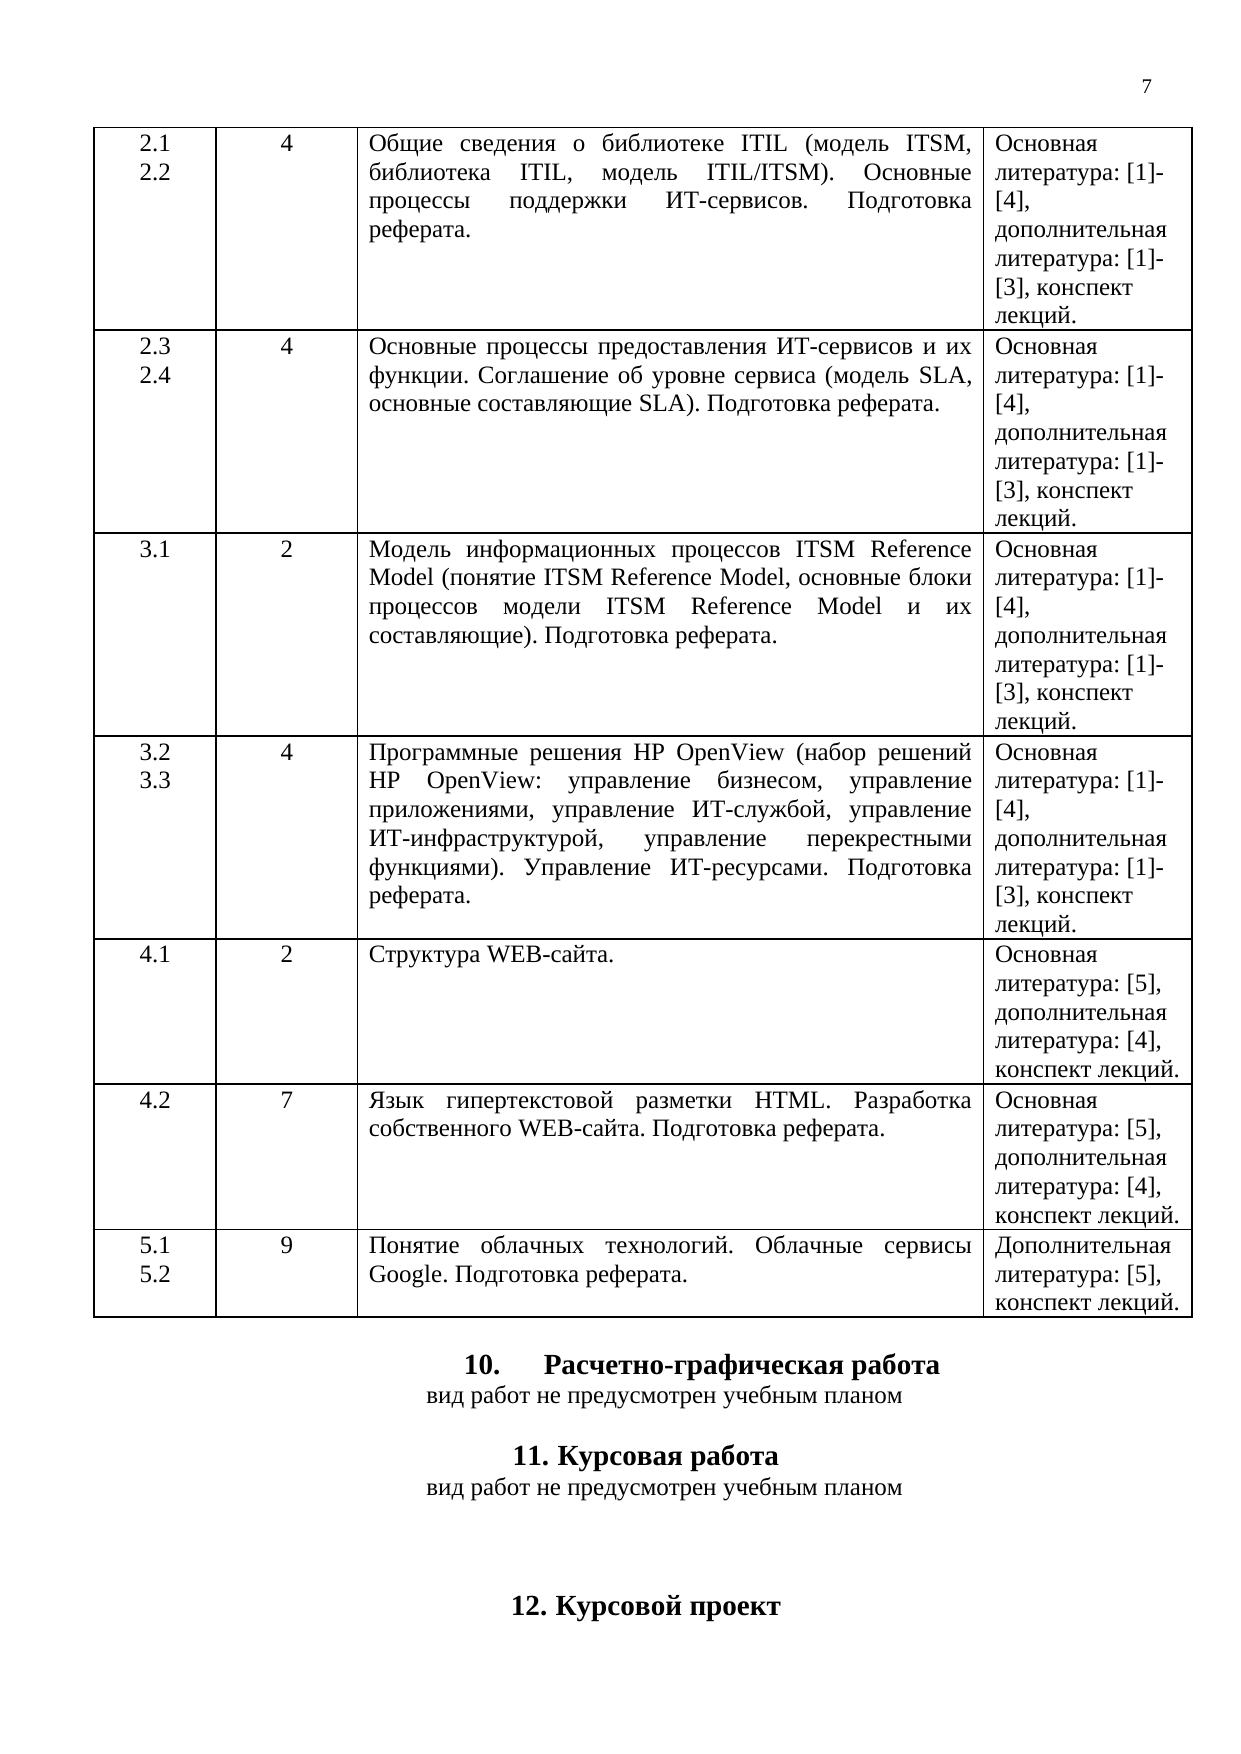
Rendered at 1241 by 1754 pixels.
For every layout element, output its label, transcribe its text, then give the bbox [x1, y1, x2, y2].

table_cell Структура WEB-сайта. [358, 940, 983, 1083]
table_cell Понятие облачных технологий. Облачные сервисы Google. Подготовка реферата. [358, 1230, 983, 1316]
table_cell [984, 128, 1191, 329]
table_cell 2.1 2.2 [95, 128, 215, 329]
table_cell 9 [217, 1230, 357, 1316]
list Курсовая работа [140, 1438, 1152, 1472]
table_cell Общие сведения о библиотеке ITIL (модель ITSM, библиотека ITIL, модель ITIL/ITSM). Основные процессы поддержки ИТ-сервисов. Подготовка реферата. [358, 128, 983, 329]
table_cell Основная литература: [5], дополнительная литература: [4], конспект лекций. [984, 1085, 1191, 1228]
list Курсовой проект [140, 1588, 1152, 1621]
table_cell Модель информационных процессов ITSM Reference Model (понятие ITSM Reference Model, основные блоки процессов модели ITSM Reference Model и их составляющие). Подготовка реферата. [358, 534, 983, 735]
table_cell 4 [217, 737, 357, 938]
table_cell Программные решения HP OpenView (набор решений HP OpenView: управление бизнесом, управление приложениями, управление ИТ-службой, управление ИТ-инфраструктурой, управление перекрестными функциями). Управление ИТ-ресурсами. Подготовка реферата. [358, 737, 983, 938]
table_cell 2.3 2.4 [95, 331, 215, 532]
table_cell 3.2 3.3 [95, 737, 215, 938]
list Расчетно-графическая работа [252, 1347, 1152, 1381]
table_cell 7 [217, 1085, 357, 1228]
table_cell 2 [217, 534, 357, 735]
table_cell Язык гипертекстовой разметки HTML. Разработка собственного WEB-сайта. Подготовка реферата. [358, 1085, 983, 1228]
table_cell 4.1 [95, 940, 215, 1083]
table_cell Основная литература: [1]-[4], дополнительная литература: [1]-[3], конспект лекций. [984, 737, 1191, 938]
table_cell Дополнительная литература: [5], конспект лекций. [984, 1230, 1191, 1316]
table_cell 2 [217, 940, 357, 1083]
table_cell 4 [217, 331, 357, 532]
table_cell Основные процессы предоставления ИТ-сервисов и их функции. Соглашение об уровне сервиса (модель SLA, основные составляющие SLA). Подготовка реферата. [358, 331, 983, 532]
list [177, 1381, 1152, 1409]
table_cell 3.1 [95, 534, 215, 735]
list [177, 1472, 1152, 1501]
table_cell 5.1 5.2 [95, 1230, 215, 1316]
table_cell Основная литература: [1]-[4], дополнительная литература: [1]-[3], конспект лекций. [984, 534, 1191, 735]
table_cell Основная литература: [5], дополнительная литература: [4], конспект лекций. [984, 940, 1191, 1083]
table_cell 4 [217, 128, 357, 329]
table_cell Основная литература: [1]-[4], дополнительная литература: [1]-[3], конспект лекций. [984, 331, 1191, 532]
table_cell 4.2 [95, 1085, 215, 1228]
